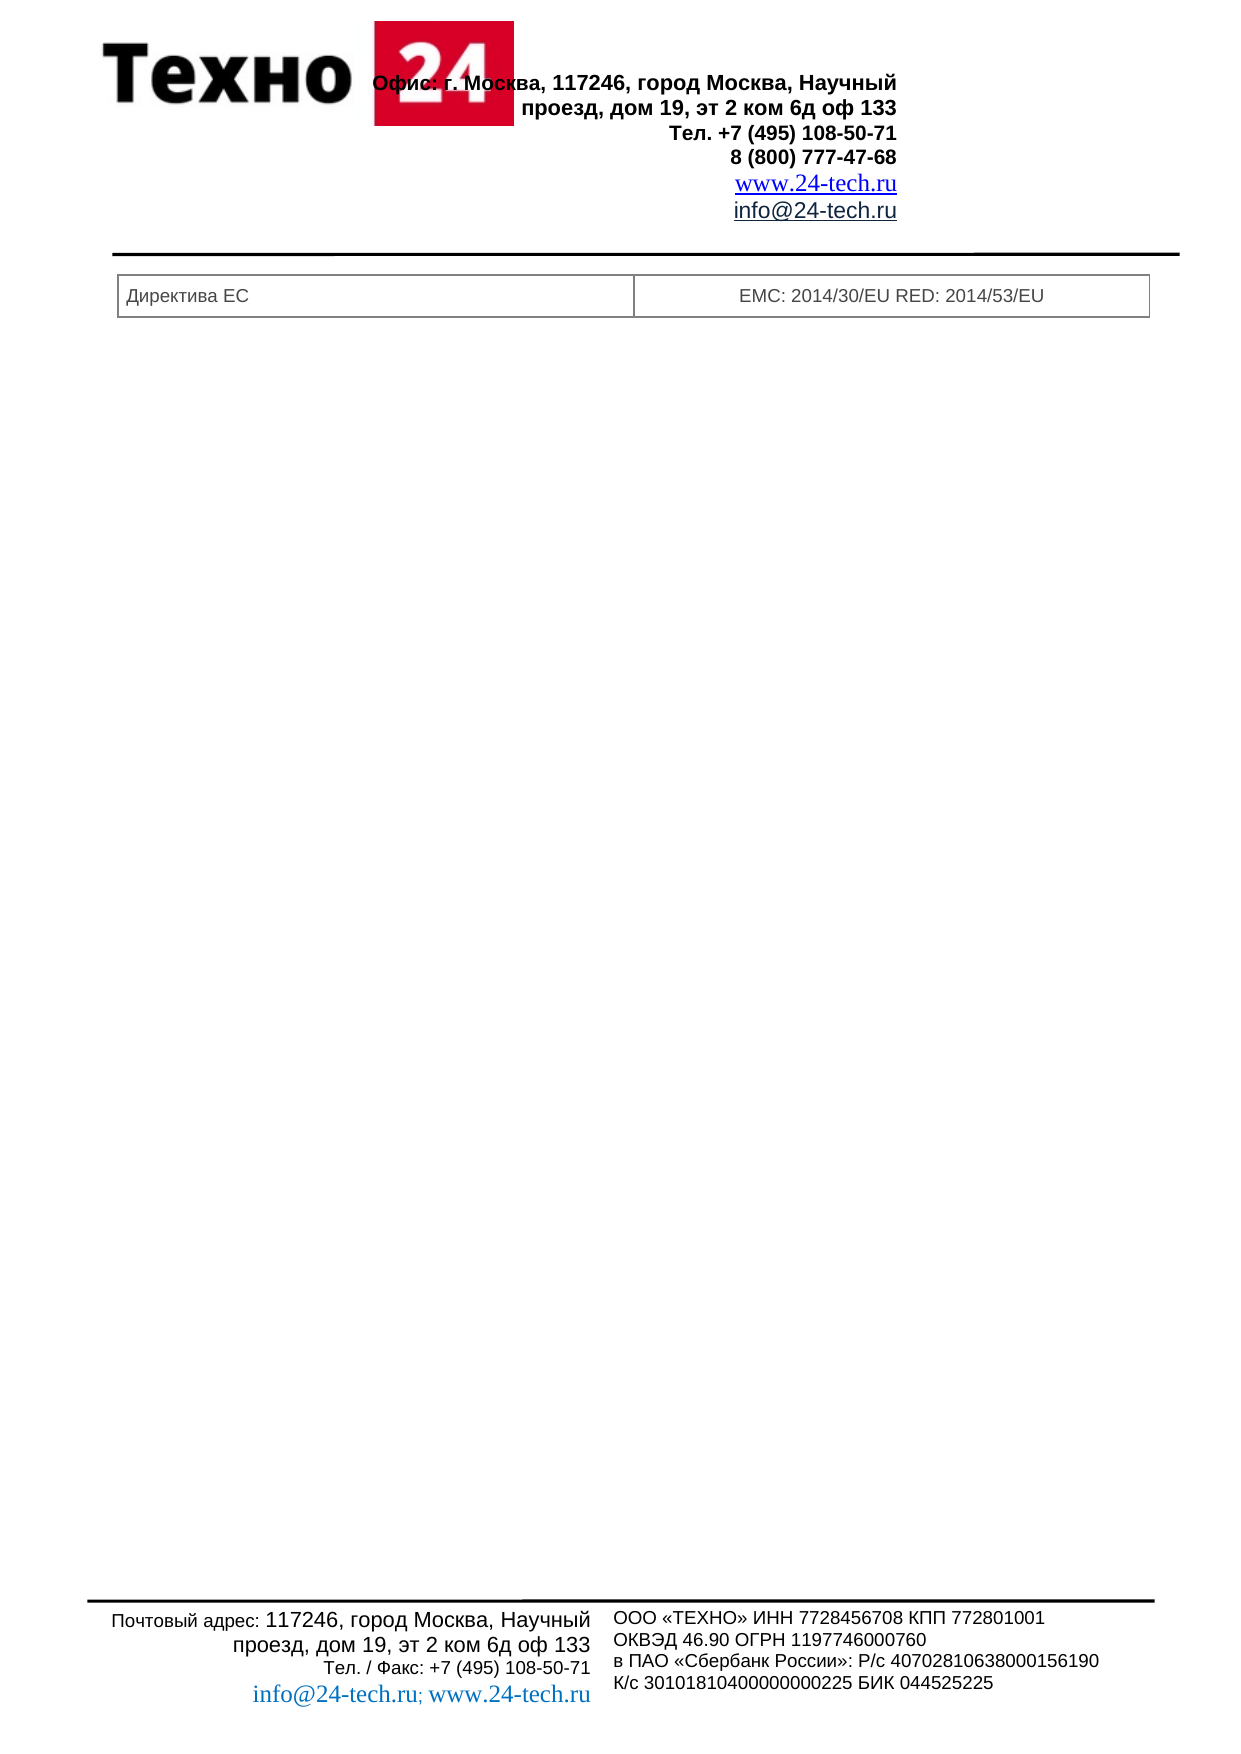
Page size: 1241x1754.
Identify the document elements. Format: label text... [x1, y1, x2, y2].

picture [98, 21, 514, 126]
table_cell EMC: 2014/30/EU RED: 2014/53/EU [635, 276, 1149, 316]
table_cell Директива ЕС [119, 276, 633, 316]
